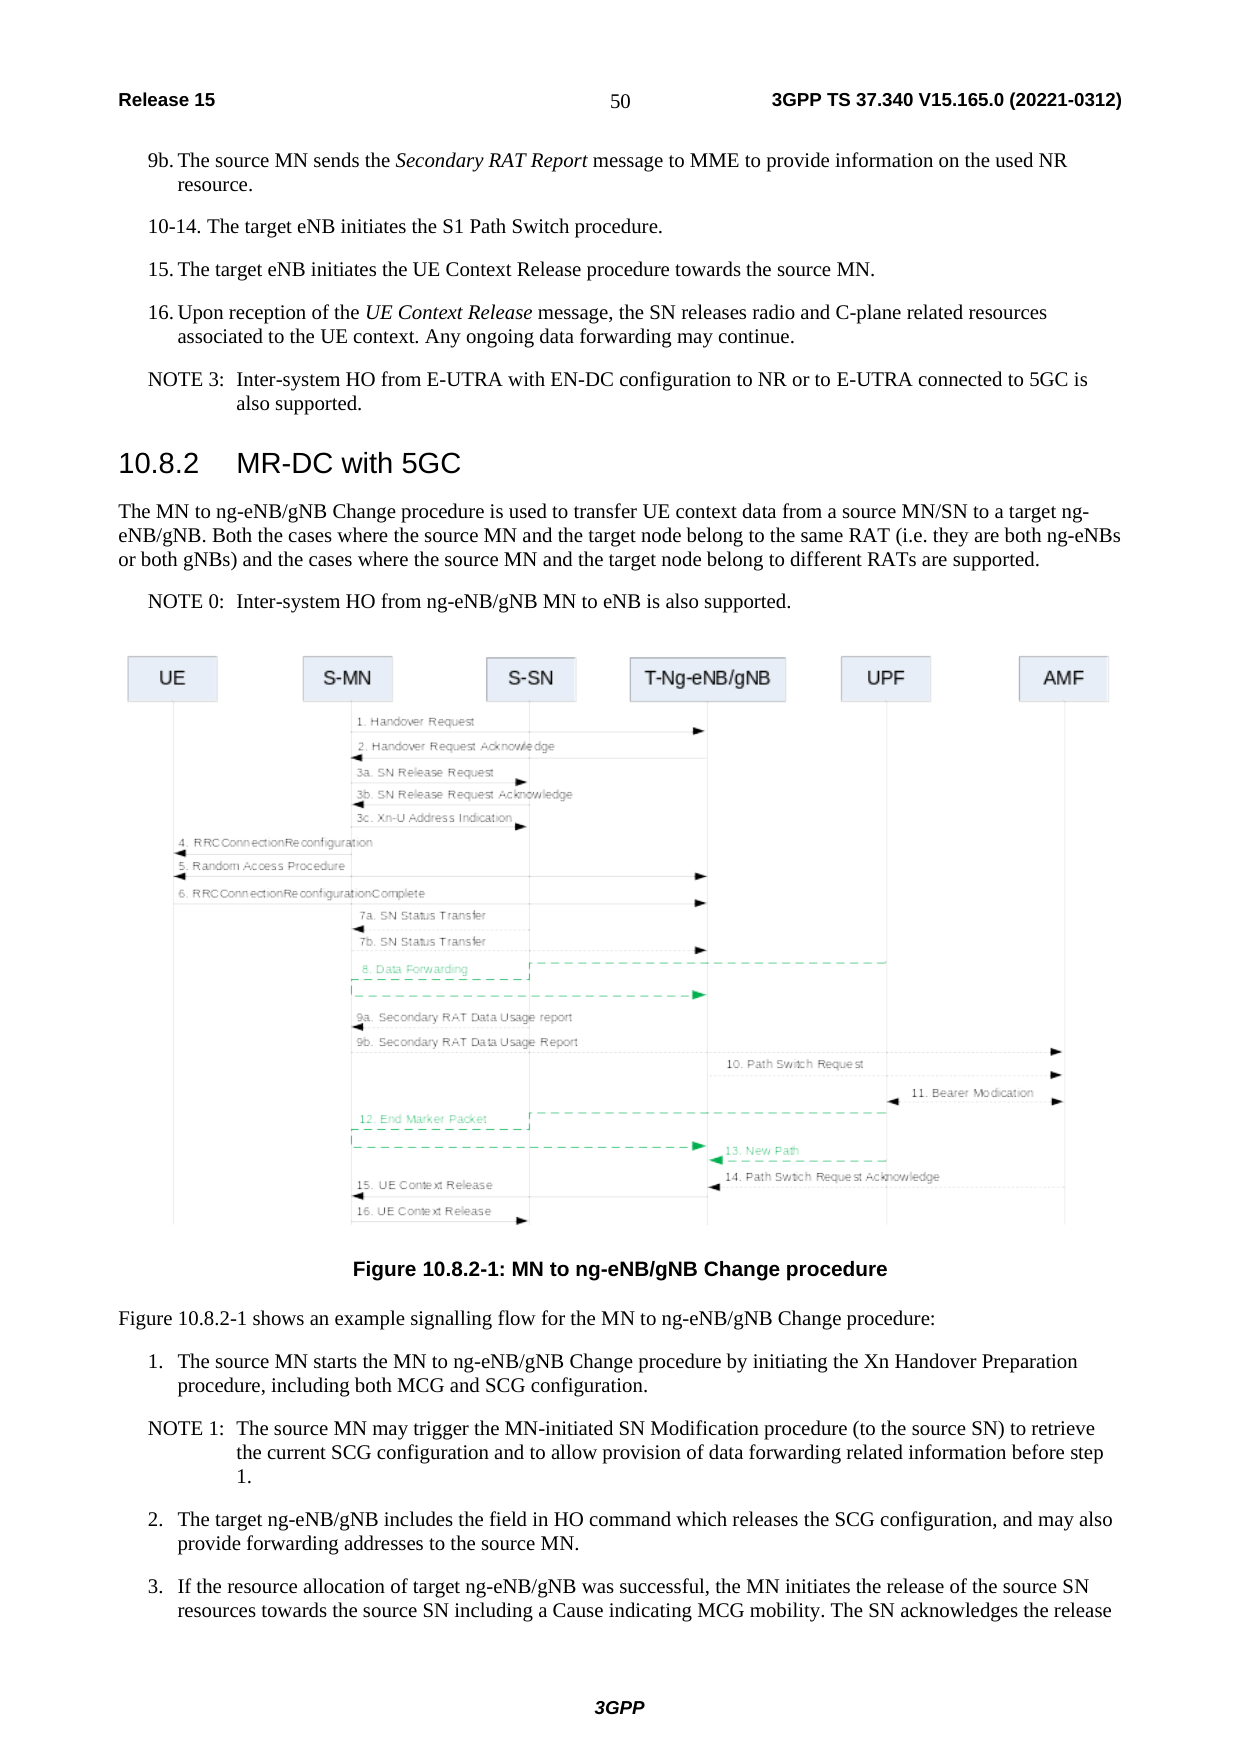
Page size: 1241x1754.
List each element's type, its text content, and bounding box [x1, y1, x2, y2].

text NOTE 1: The source MN may trigger the MN-initiated SN Modification procedure (to the source SN) to retrieve the current SCG configuration and to allow provision of data forwarding related information before step 1. [148, 1416, 1122, 1488]
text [148, 1574, 1122, 1622]
text Figure 10.8.2-1 shows an example signalling flow for the MN to ng-eNB/gNB Change procedure: [118, 1306, 1122, 1330]
text NOTE 3: Inter-system HO from E-UTRA with EN-DC configuration to NR or to E-UTRA connected to 5GC is also supported. [148, 367, 1122, 415]
text NOTE 0: Inter-system HO from ng-eNB/gNB MN to eNB is also supported. [148, 589, 1122, 613]
text 1. The source MN starts the MN to ng-eNB/gNB Change procedure by initiating the Xn Handover Preparation procedure, including both MCG and SCG configuration. [148, 1349, 1122, 1397]
text 10-14. The target eNB initiates the S1 Path Switch procedure. [148, 214, 1122, 238]
text 15. The target eNB initiates the UE Context Release procedure towards the source MN. [148, 257, 1122, 281]
text The MN to ng-eNB/gNB Change procedure is used to transfer UE context data from a source MN/SN to a target ng-eNB/gNB. Both the cases where the source MN and the target node belong to the same RAT (i.e. they are both ng-eNBs or both gNBs) and the cases where the source MN and the target node belong to different RATs are supported. [118, 498, 1122, 571]
text 16. Upon reception of the UE Context Release message, the SN releases radio and C-plane related resources associated to the UE context. Any ongoing data forwarding may continue. [148, 300, 1122, 348]
text Figure 10.8.2-1: MN to ng-eNB/gNB Change procedure [118, 1257, 1122, 1281]
subtitle 10.8.2 MR-DC with 5GC [118, 446, 1122, 480]
text 2. The target ng-eNB/gNB includes the field in HO command which releases the SCG configuration, and may also provide forwarding addresses to the source MN. [148, 1507, 1122, 1555]
text 9b. The source MN sends the Secondary RAT Report message to MME to provide information on the used NR resource. [148, 147, 1122, 196]
